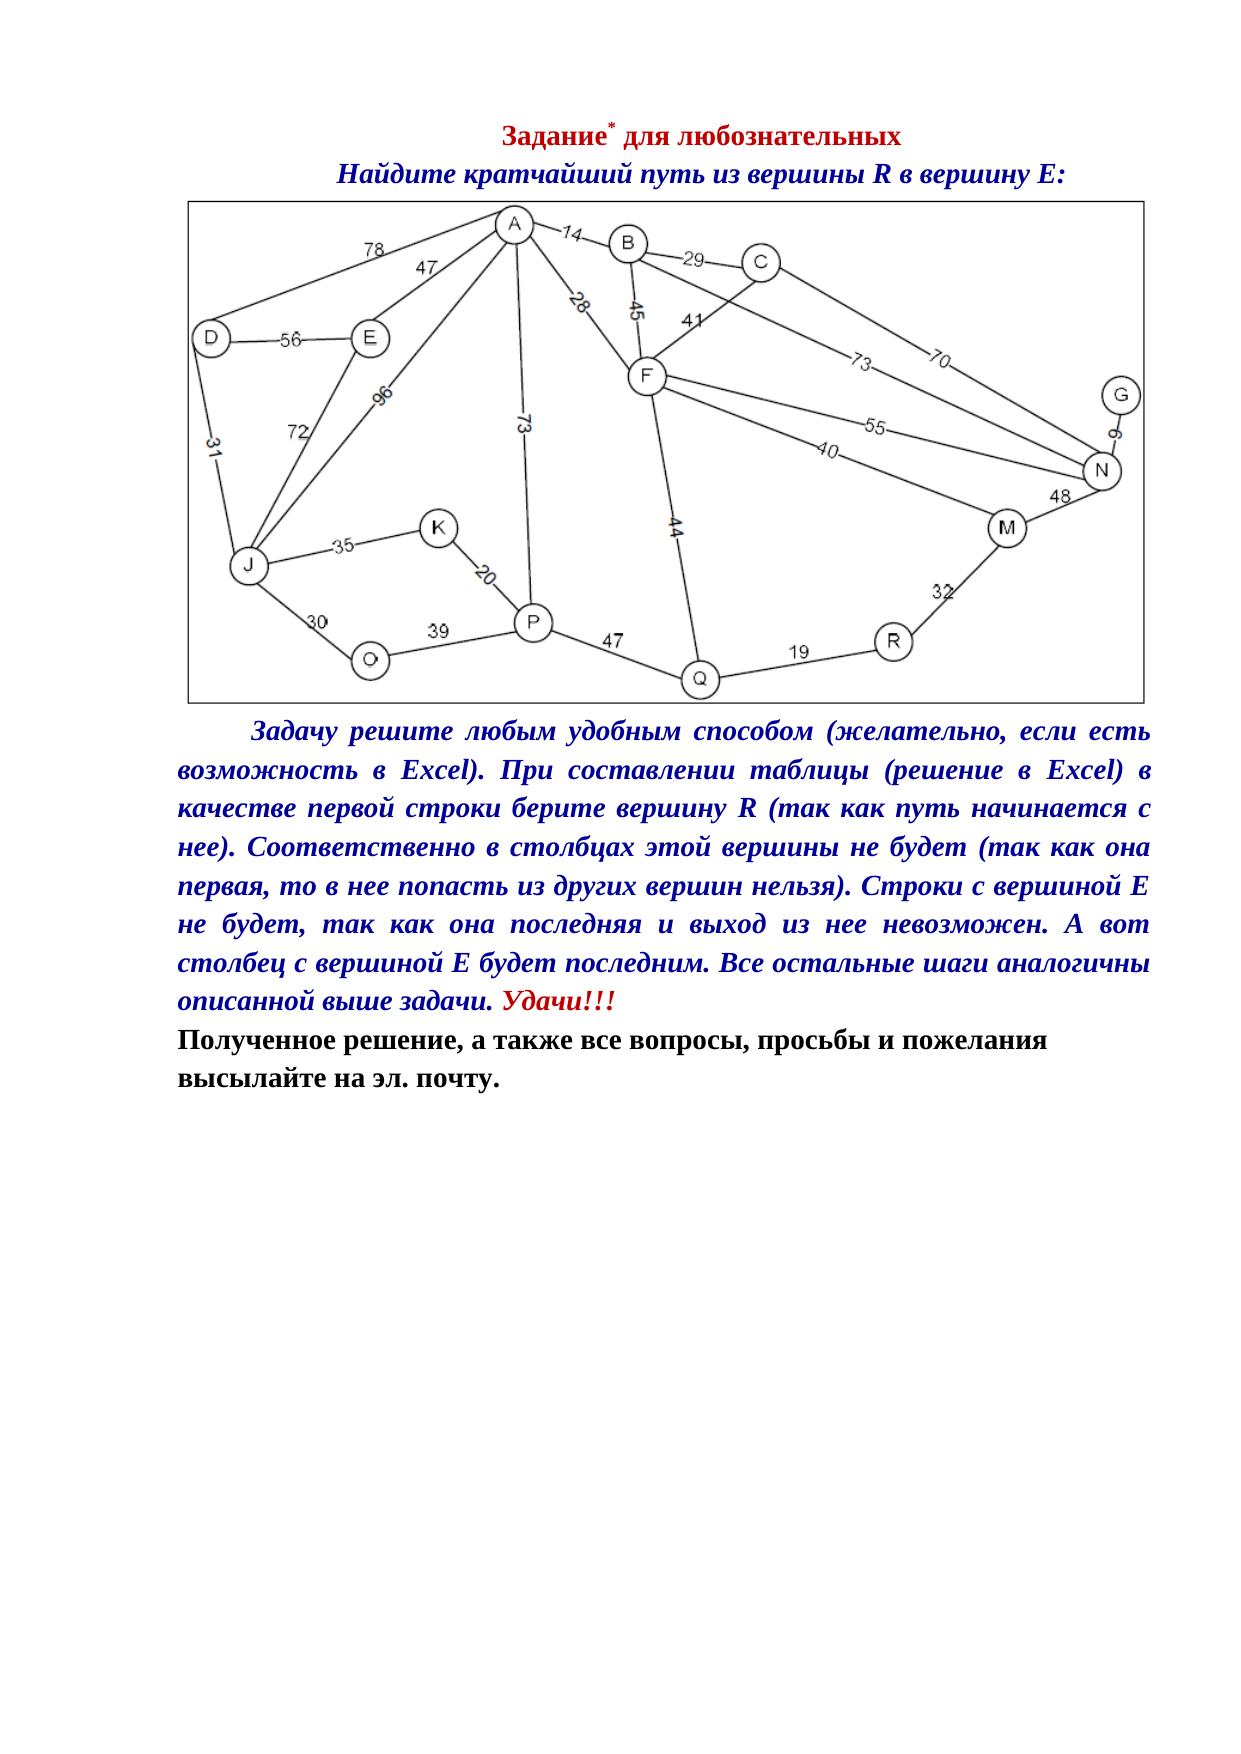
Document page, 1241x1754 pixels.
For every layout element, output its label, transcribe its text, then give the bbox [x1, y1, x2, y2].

text Задачу решите любым удобным способом (желательно, если есть возможность в Excel). При составлении таблицы (решение в Excel) в качестве первой строки берите вершину R (так как путь начинается с нее). Соответственно в столбцах этой вершины не будет (так как она первая, то в нее попасть из других вершин нельзя). Строки с вершиной Е не будет, так как она последняя и выход из нее невозможен. А вот столбец с вершиной Е будет последним. Все остальные шаги аналогичны описанной выше задачи. Удачи!!! [177, 713, 1152, 1017]
text Найдите кратчайший путь из вершины R в вершину E: [177, 157, 1152, 190]
text Полученное решение, а также все вопросы, просьбы и пожелания высылайте на эл. почту. [177, 1022, 1152, 1094]
text Задание* для любознательных [177, 118, 1152, 152]
